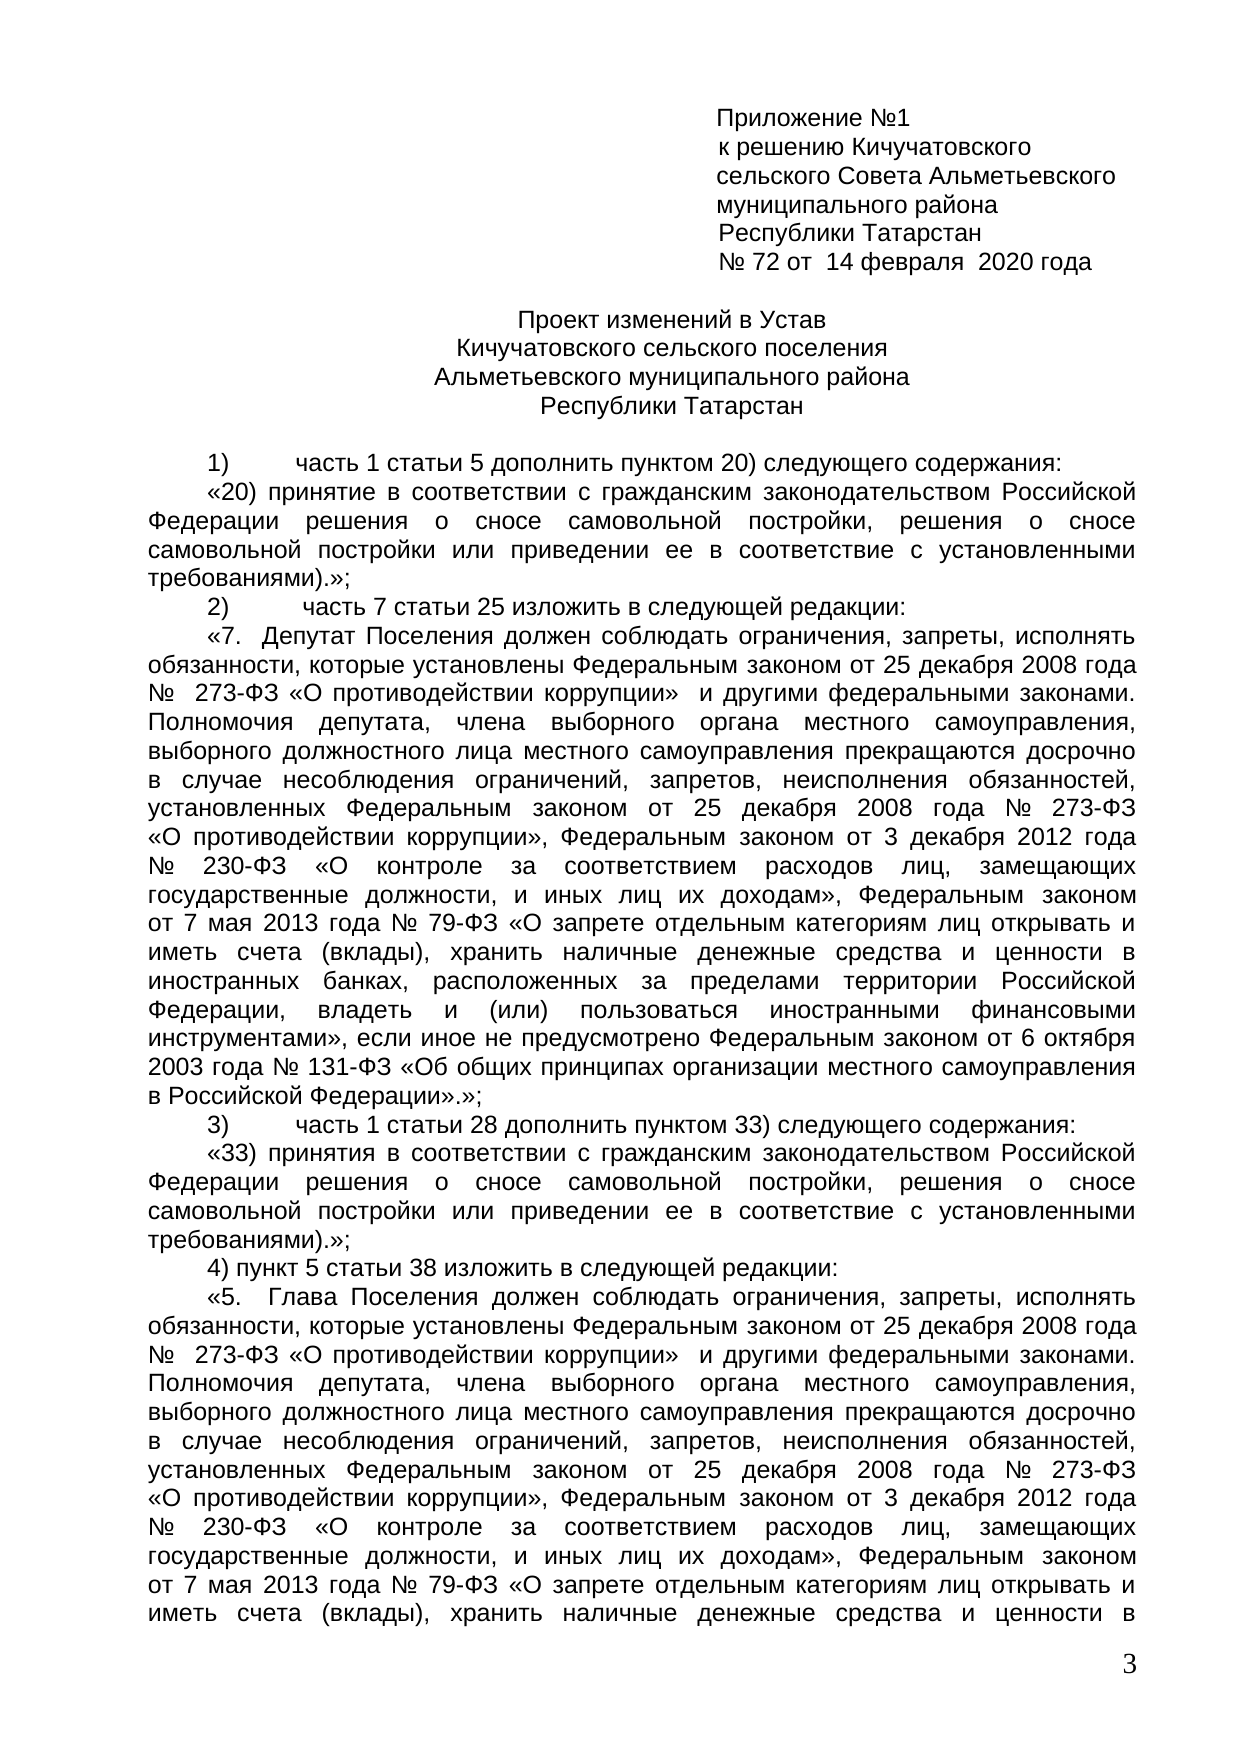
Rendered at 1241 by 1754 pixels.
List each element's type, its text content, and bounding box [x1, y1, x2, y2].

text № 72 от 14 февраля 2020 года [148, 247, 1137, 276]
list часть 1 статьи 28 дополнить пунктом 33) следующего содержания: [148, 1110, 1137, 1138]
text 4) пункт 5 статьи 38 изложить в следующей редакции: [148, 1253, 1137, 1282]
text «33) принятия в соответствии с гражданским законодательством Российской Федерации решения о сносе самовольной постройки, решения о сносе самовольной постройки или приведении ее в соответствие с установленными требованиями).»; [148, 1138, 1137, 1253]
text Приложение №1 [148, 103, 1137, 132]
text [148, 1282, 1137, 1627]
text Кичучатовского сельского поселения [148, 333, 1137, 362]
list часть 1 статьи 5 дополнить пунктом 20) следующего содержания: [148, 448, 1137, 477]
text сельского Совета Альметьевского [148, 161, 1137, 190]
list часть 7 статьи 25 изложить в следующей редакции: [148, 592, 1137, 621]
text Альметьевского муниципального района [148, 362, 1137, 391]
text Проект изменений в Устав [148, 305, 1137, 333]
text к решению Кичучатовского [148, 132, 1137, 161]
text муниципального района [148, 190, 1137, 218]
text Республики Татарстан [148, 391, 1137, 420]
text «20) принятие в соответствии с гражданским законодательством Российской Федерации решения о сносе самовольной постройки, решения о сносе самовольной постройки или приведении ее в соответствие с установленными требованиями).»; [148, 477, 1137, 592]
text Республики Татарстан [148, 218, 1137, 247]
text «7. Депутат Поселения должен соблюдать ограничения, запреты, исполнять обязанности, которые установлены Федеральным законом от 25 декабря 2008 года № 273-ФЗ «О противодействии коррупции» и другими федеральными законами. Полномочия депутата, члена выборного органа местного самоуправления, выборного должностного лица местного самоуправления прекращаются досрочно в случае несоблюдения ограничений, запретов, неисполнения обязанностей, установленных Федеральным законом от 25 декабря 2008 года № 273-ФЗ «О противодействии коррупции», Федеральным законом от 3 декабря 2012 года № 230-ФЗ «О контроле за соответствием расходов лиц, замещающих государственные должности, и иных лиц их доходам», Федеральным законом от 7 мая 2013 года № 79-ФЗ «О запрете отдельным категориям лиц открывать и иметь счета (вклады), хранить наличные денежные средства и ценности в иностранных банках, расположенных за пределами территории Российской Федерации, владеть и (или) пользоваться иностранными финансовыми инструментами», если иное не предусмотрено Федеральным законом от 6 октября 2003 года № 131-ФЗ «Об общих принципах организации местного самоуправления в Российской Федерации».»; [148, 621, 1137, 1110]
